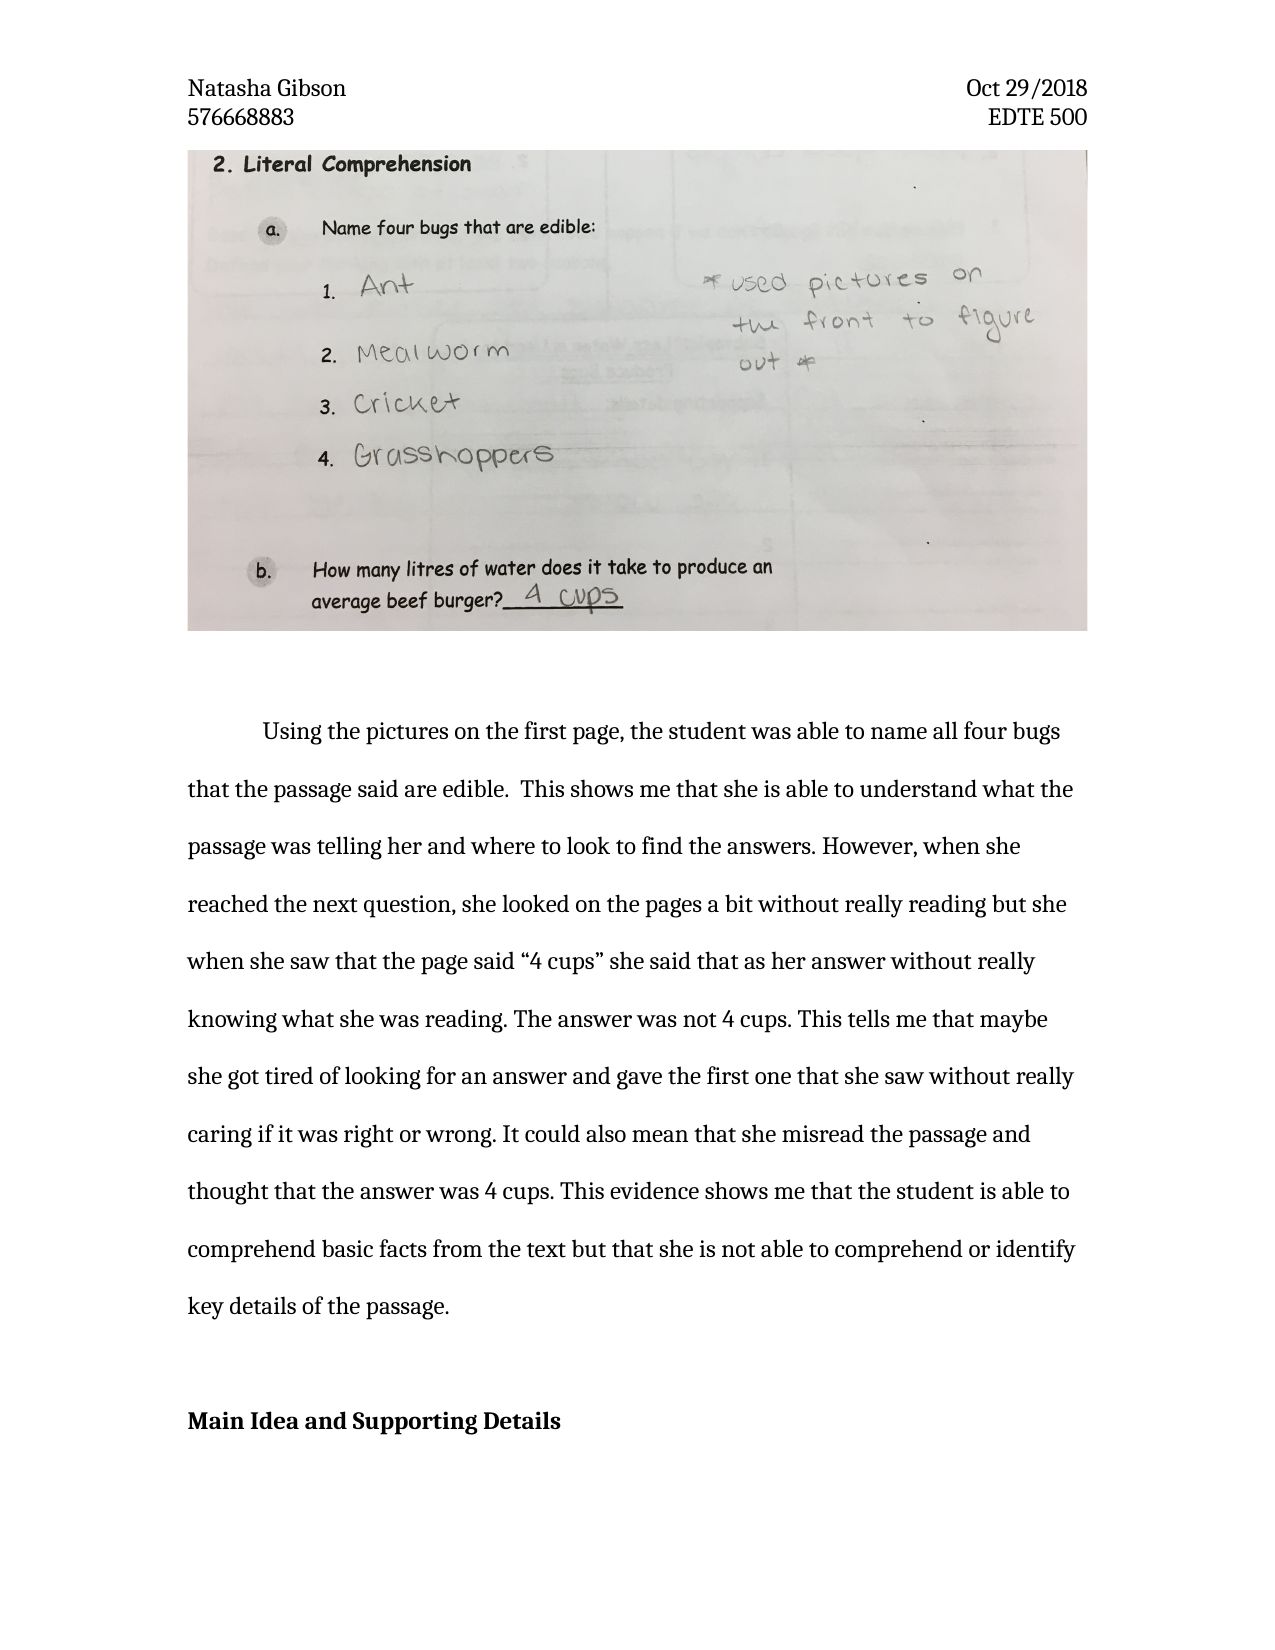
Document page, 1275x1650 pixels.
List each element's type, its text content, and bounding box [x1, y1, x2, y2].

text Main Idea and Supporting Details [187, 1407, 1087, 1436]
text Using the pictures on the first page, the student was able to name all four bugs that the passage said are edible. This shows me that she is able to understand what the passage was telling her and where to look to find the answers. However, when she reached the next question, she looked on the pages a bit without really reading but she when she saw that the page said “4 cups” she said that as her answer without really knowing what she was reading. The answer was not 4 cups. This tells me that maybe she got tired of looking for an answer and gave the first one that she saw without really caring if it was right or wrong. It could also mean that she misread the passage and thought that the answer was 4 cups. This evidence shows me that the student is able to comprehend basic facts from the text but that she is not able to comprehend or identify key details of the passage. [187, 717, 1087, 1321]
picture [187, 150, 1088, 631]
